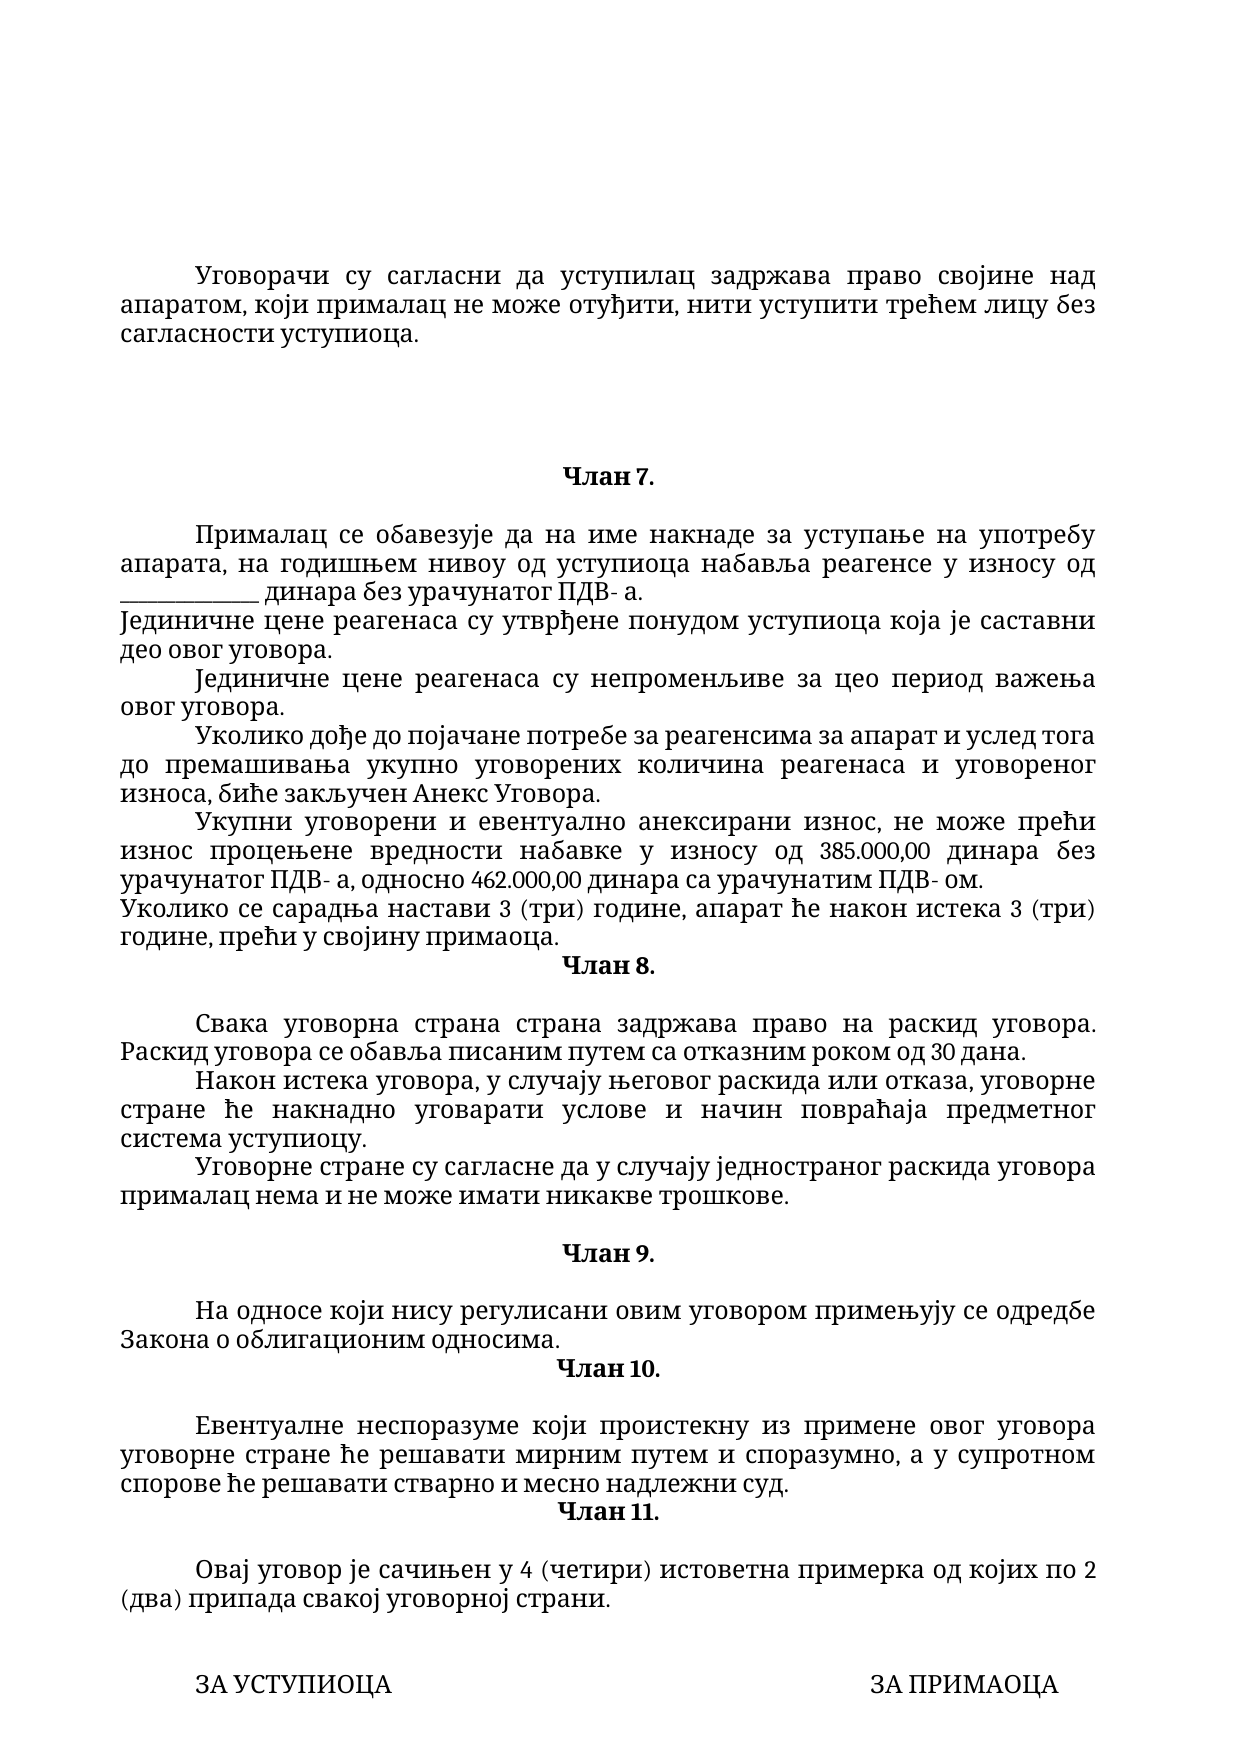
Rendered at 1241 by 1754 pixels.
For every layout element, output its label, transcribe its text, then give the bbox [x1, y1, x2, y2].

text Члан 9. [120, 1239, 1097, 1268]
text Члан 8. [120, 952, 1097, 981]
text Након истека уговора, у случају његовог раскида или отказа, уговорне стране ће накнадно уговарати услове и начин повраћаја предметног система уступиоцу. [120, 1067, 1097, 1153]
text Јединичне цене реагенаса су утврђене понудом уступиоца која је саставни део овог уговора. [120, 607, 1097, 664]
text ЗА УСТУПИОЦА ЗА ПРИМАОЦА [120, 1671, 1097, 1699]
text На односе који нису регулисани овим уговором примењују се одредбе Закона о облигационим односима. [120, 1297, 1097, 1354]
text Овај уговор је сачињен у 4 (четири) истоветна примерка од којих по 2 (два) припада свакој уговорној страни. [120, 1556, 1097, 1613]
text Уговорачи су сагласни да уступилац задржава право својине над апаратом, који прималац не може отуђити, нити уступити трећем лицу без сагласности уступиоца. [120, 262, 1097, 348]
text Члан 7. [120, 463, 1097, 492]
text Свака уговорна страна страна задржава право на раскид уговора. Раскид уговора се обавља писаним путем са отказним роком од 30 дана. [120, 1009, 1097, 1067]
text Евентуалне неспоразуме који проистекну из примене овог уговора уговорне стране ће решавати мирним путем и споразумно, а у супротном спорове ће решавати стварно и месно надлежни суд. [120, 1412, 1097, 1498]
text Члан 10. [120, 1354, 1097, 1383]
text Уговорне стране су сагласне да у случају једностраног раскида уговора прималац нема и не може имати никакве трошкове. [120, 1153, 1097, 1211]
text Уколико дође до појачане потребе за реагенсима за апарат и услед тога до премашивања укупно уговорених количина реагенаса и уговореног износа, биће закључен Анекс Уговора. [120, 722, 1097, 808]
text Прималац се обавезује да на име накнаде за уступање на употребу апарата, на годишњем нивоу од уступиоца набавља реагенсе у износу од _______________ динара без урачунатог ПДВ- а. [120, 521, 1097, 607]
text Укупни уговорени и евентуално анексирани износ, не може прећи износ процењене вредности набавке у износу од 385.000,00 динара без урачунатог ПДВ- а, односно 462.000,00 динара са урачунатим ПДВ- ом. [120, 808, 1097, 894]
text Члан 11. [120, 1498, 1097, 1527]
text Јединичне цене реагенаса су непроменљиве за цео период важења овог уговора. [120, 664, 1097, 722]
text Уколико се сарадња настави 3 (три) године, апарат ће након истека 3 (три) године, прећи у својину примаоца. [120, 894, 1097, 952]
